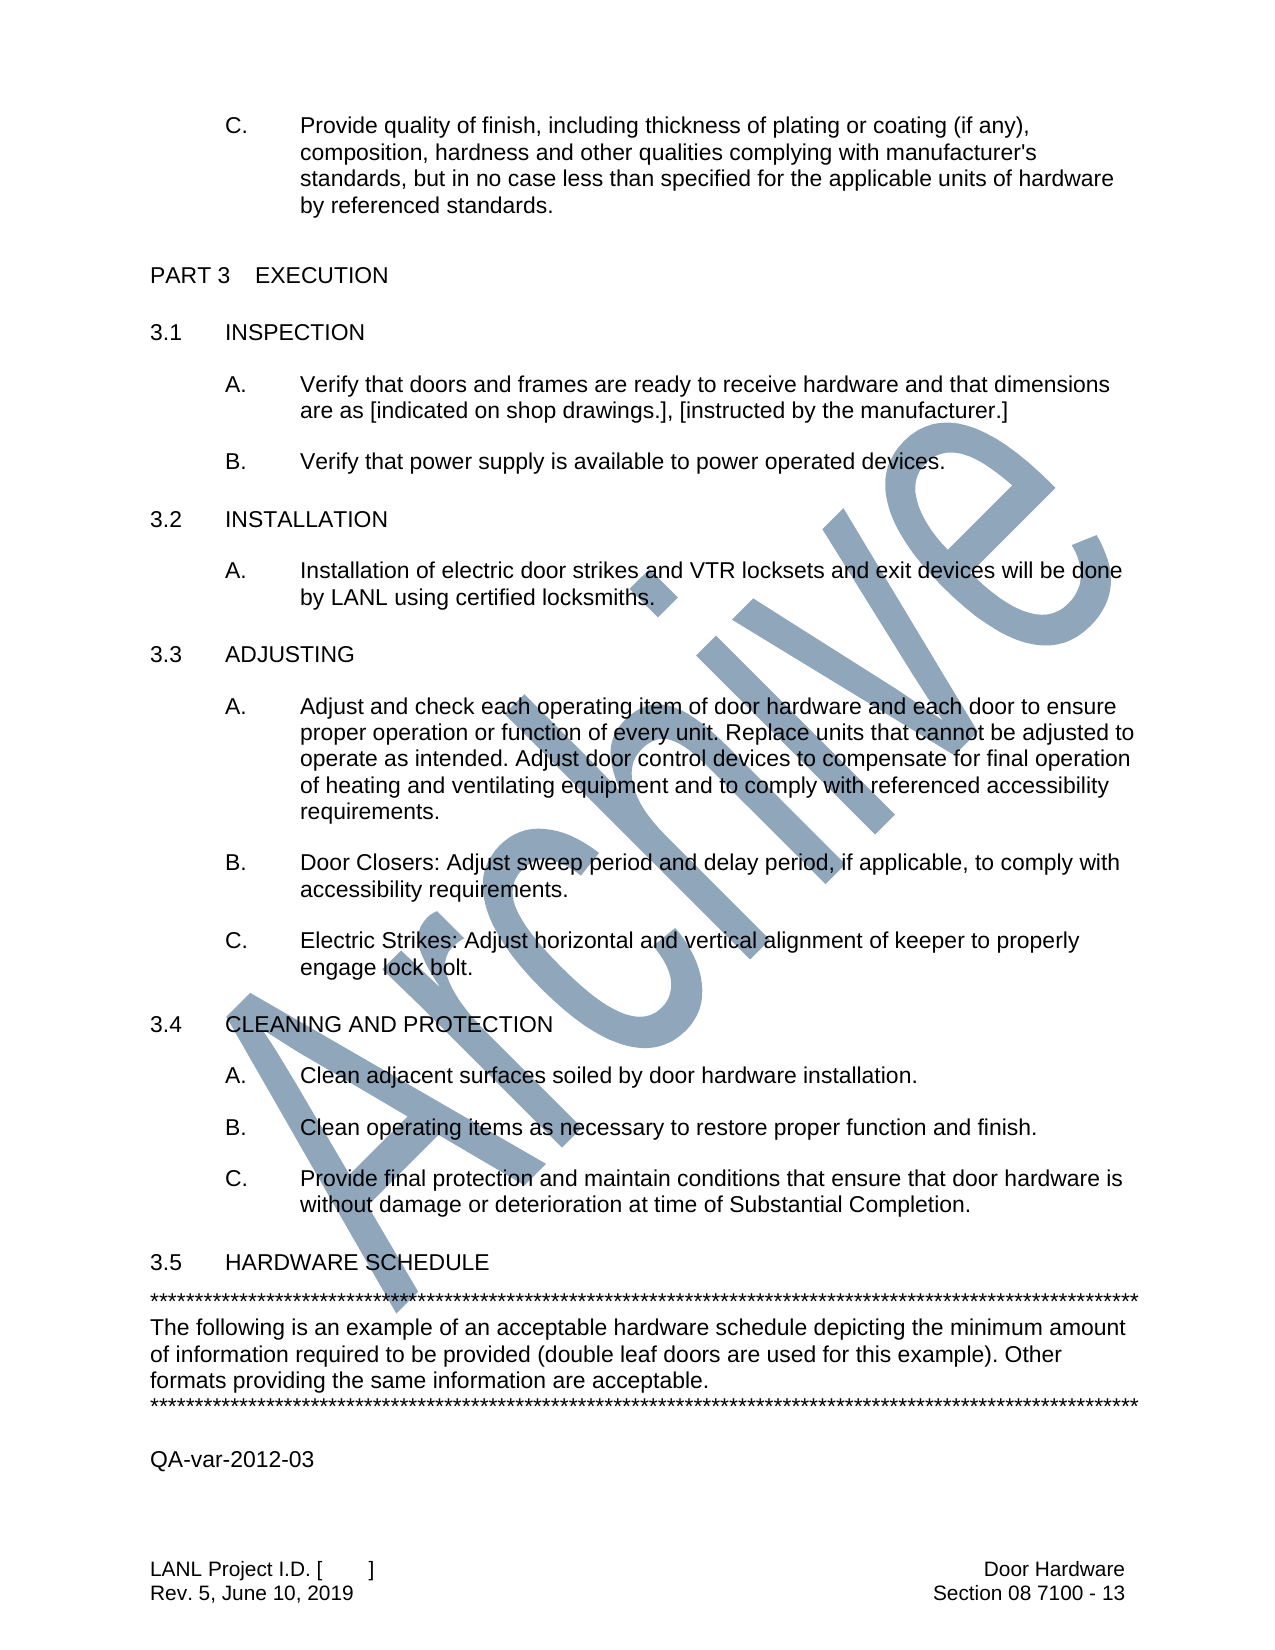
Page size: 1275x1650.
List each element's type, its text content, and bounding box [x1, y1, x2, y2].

subtitle ADJUSTING [150, 641, 1143, 668]
subtitle Door Closers: Adjust sweep period and delay period, if applicable, to comply with accessibility requirements. [225, 849, 1143, 902]
subtitle Verify that power supply is available to power operated devices. [225, 448, 1143, 475]
subtitle INSTALLATION [150, 506, 1143, 532]
subtitle Installation of electric door strikes and VTR locksets and exit devices will be done by LANL using certified locksmiths. [225, 557, 1143, 610]
subtitle HARDWARE SCHEDULE [150, 1249, 1143, 1275]
text QA-var-2012-03 [150, 1446, 1143, 1472]
subtitle Adjust and check each operating item of door hardware and each door to ensure proper operation or function of every unit. Replace units that cannot be adjusted to operate as intended. Adjust door control devices to compensate for final operation of heating and ventilating equipment and to comply with referenced accessibility requirements. [225, 693, 1143, 824]
text The following is an example of an acceptable hardware schedule depicting the minimum amount of information required to be provided (double leaf doors are used for this example). Other formats providing the same information are acceptable. [150, 1314, 1143, 1393]
subtitle Provide final protection and maintain conditions that ensure that door hardware is without damage or deterioration at time of Substantial Completion. [225, 1165, 1143, 1218]
subtitle Clean adjacent surfaces soiled by door hardware installation. [225, 1062, 1143, 1089]
subtitle Electric Strikes: Adjust horizontal and vertical alignment of keeper to properly engage lock bolt. [225, 927, 1143, 980]
subtitle CLEANING AND PROTECTION [150, 1011, 1143, 1037]
subtitle Verify that doors and frames are ready to receive hardware and that dimensions are as [indicated on shop drawings.], [instructed by the manufacturer.] [225, 371, 1143, 423]
subtitle inspection [150, 319, 1143, 346]
subtitle Provide quality of finish, including thickness of plating or coating (if any), composition, hardness and other qualities complying with manufacturer's standards, but in no case less than specified for the applicable units of hardware by referenced standards. [225, 112, 1143, 218]
subtitle *************************************************************************************************************** [150, 1288, 1143, 1314]
subtitle eXECUTION [150, 262, 1143, 288]
subtitle Clean operating items as necessary to restore proper function and finish. [225, 1114, 1143, 1140]
text *************************************************************************************************************** [150, 1393, 1143, 1420]
